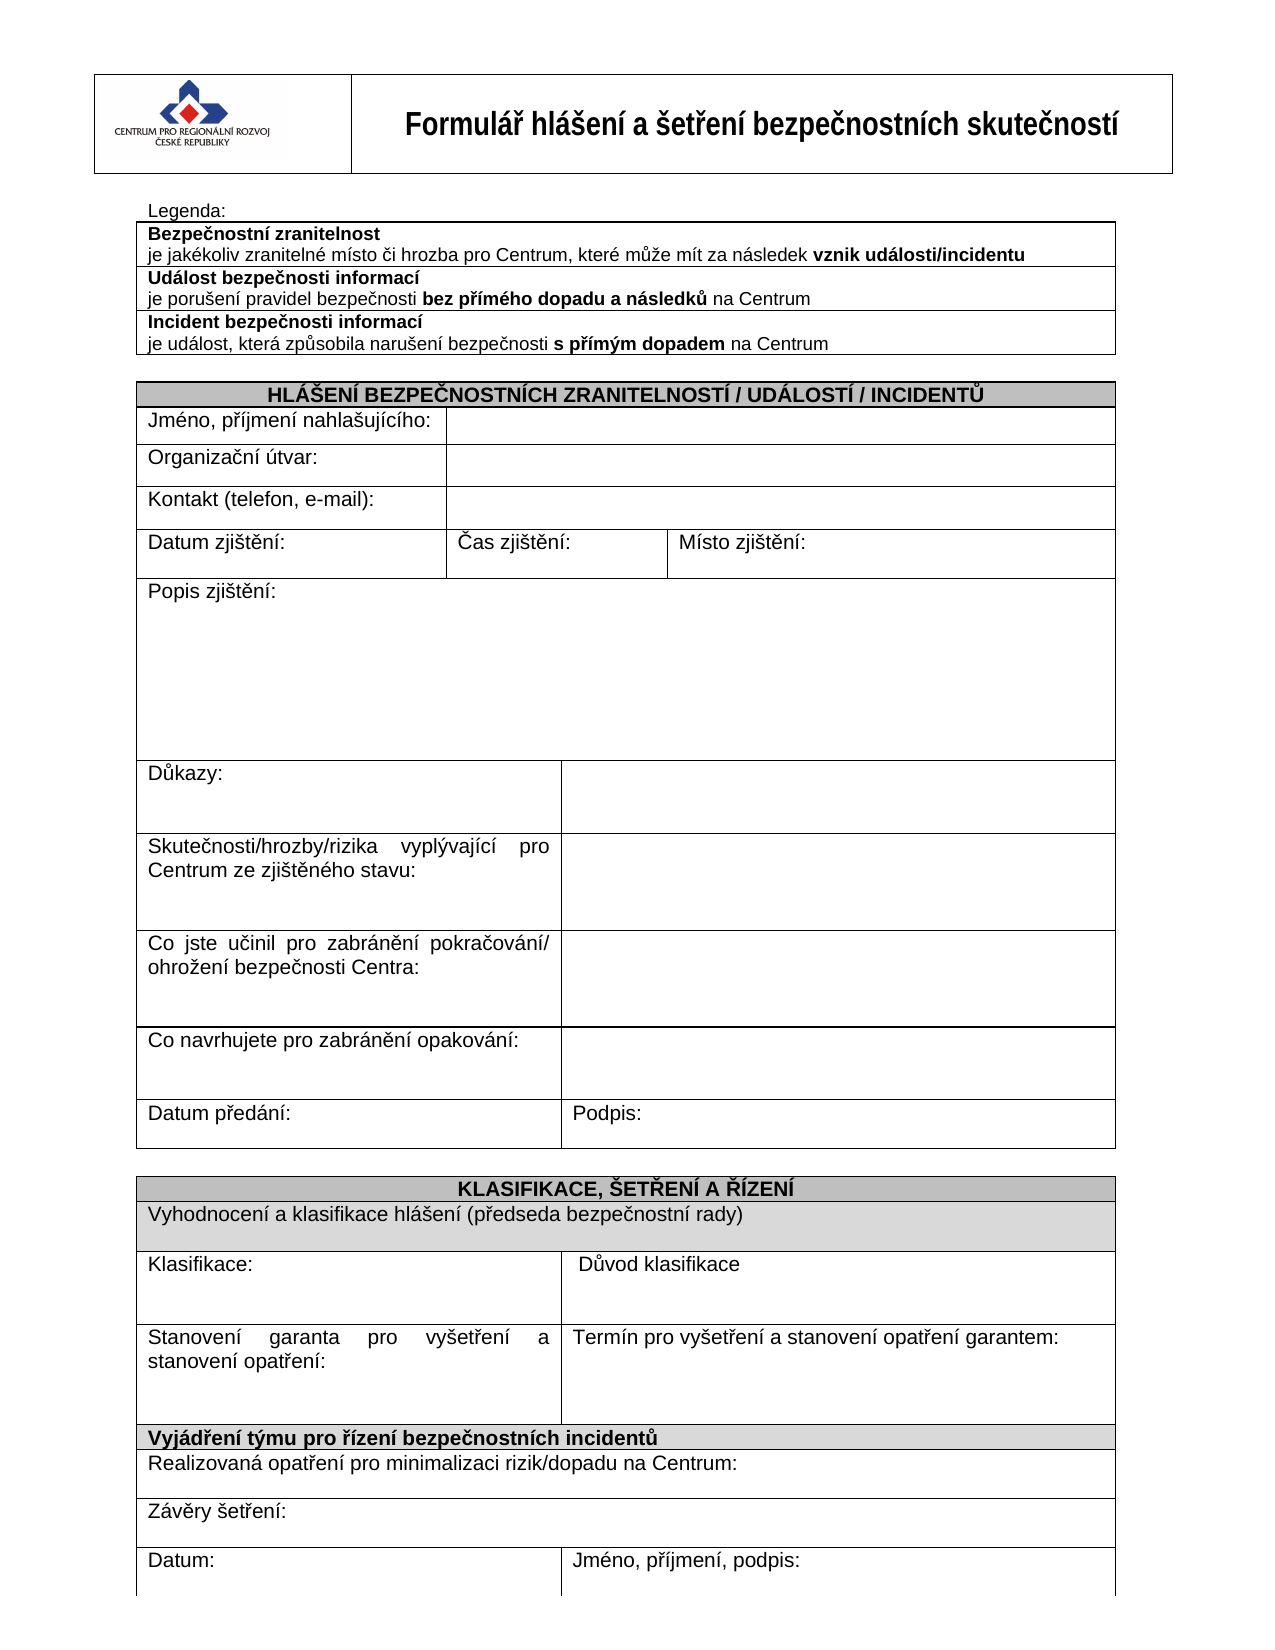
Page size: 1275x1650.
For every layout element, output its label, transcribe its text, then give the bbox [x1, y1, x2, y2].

table_cell [447, 408, 1115, 444]
table_cell Organizační útvar: [137, 445, 446, 486]
table_cell Realizovaná opatření pro minimalizaci rizik/dopadu na Centrum: [137, 1450, 1115, 1498]
table_cell Vyjádření týmu pro řízení bezpečnostních incidentů [137, 1425, 1115, 1449]
table_cell [447, 445, 1115, 486]
table_cell Důkazy: [137, 761, 561, 833]
table_cell Datum předání: [137, 1100, 561, 1148]
table_cell Incident bezpečnosti informací je událost, která způsobila narušení bezpečnosti s přímým dopadem na Centrum [137, 311, 1115, 354]
table_header HLÁŠENÍ BEZPEČNOSTNÍCH ZRANITELNOSTÍ / UDÁLOSTÍ / INCIDENTŮ [137, 383, 1115, 406]
table_cell Důvod klasifikace [562, 1252, 1115, 1324]
table_cell Datum: [137, 1548, 561, 1596]
table_cell Popis zjištění: [137, 579, 1115, 760]
table_cell [562, 761, 1115, 833]
table_cell Čas zjištění: [447, 530, 667, 577]
table_cell Datum zjištění: [137, 530, 446, 577]
picture [101, 80, 289, 159]
table_cell Událost bezpečnosti informací je porušení pravidel bezpečnosti bez přímého dopadu a následků na Centrum [137, 267, 1115, 310]
table_header Bezpečnostní zranitelnost je jakékoliv zranitelné místo či hrozba pro Centrum, které může mít za následek vznik události/incidentu [137, 223, 1115, 266]
table_cell Podpis: [562, 1100, 1115, 1148]
text Legenda: [148, 200, 1127, 221]
table_cell Jméno, příjmení, podpis: [562, 1548, 1115, 1596]
table_cell Co navrhujete pro zabránění opakování: [137, 1028, 561, 1099]
table_cell Místo zjištění: [668, 530, 1115, 577]
table_cell Kontakt (telefon, e-mail): [137, 487, 446, 528]
table_cell Stanovení garanta pro vyšetření a stanovení opatření: [137, 1325, 561, 1424]
table_cell [562, 1028, 1115, 1099]
table_cell Klasifikace: [137, 1252, 561, 1324]
table_cell Co jste učinil pro zabránění pokračování/ ohrožení bezpečnosti Centra: [137, 931, 561, 1026]
table_header KLASIFIKACE, ŠETŘENÍ A ŘÍZENÍ [137, 1177, 1115, 1201]
table_cell Jméno, příjmení nahlašujícího: [137, 408, 446, 444]
table_cell Závěry šetření: [137, 1499, 1115, 1547]
table_cell Vyhodnocení a klasifikace hlášení (předseda bezpečnostní rady) [137, 1202, 1115, 1251]
table_cell [562, 931, 1115, 1026]
table_cell Skutečnosti/hrozby/rizika vyplývající pro Centrum ze zjištěného stavu: [137, 834, 561, 929]
table_cell [562, 834, 1115, 929]
table_cell [447, 487, 1115, 528]
table_cell Termín pro vyšetření a stanovení opatření garantem: [562, 1325, 1115, 1424]
